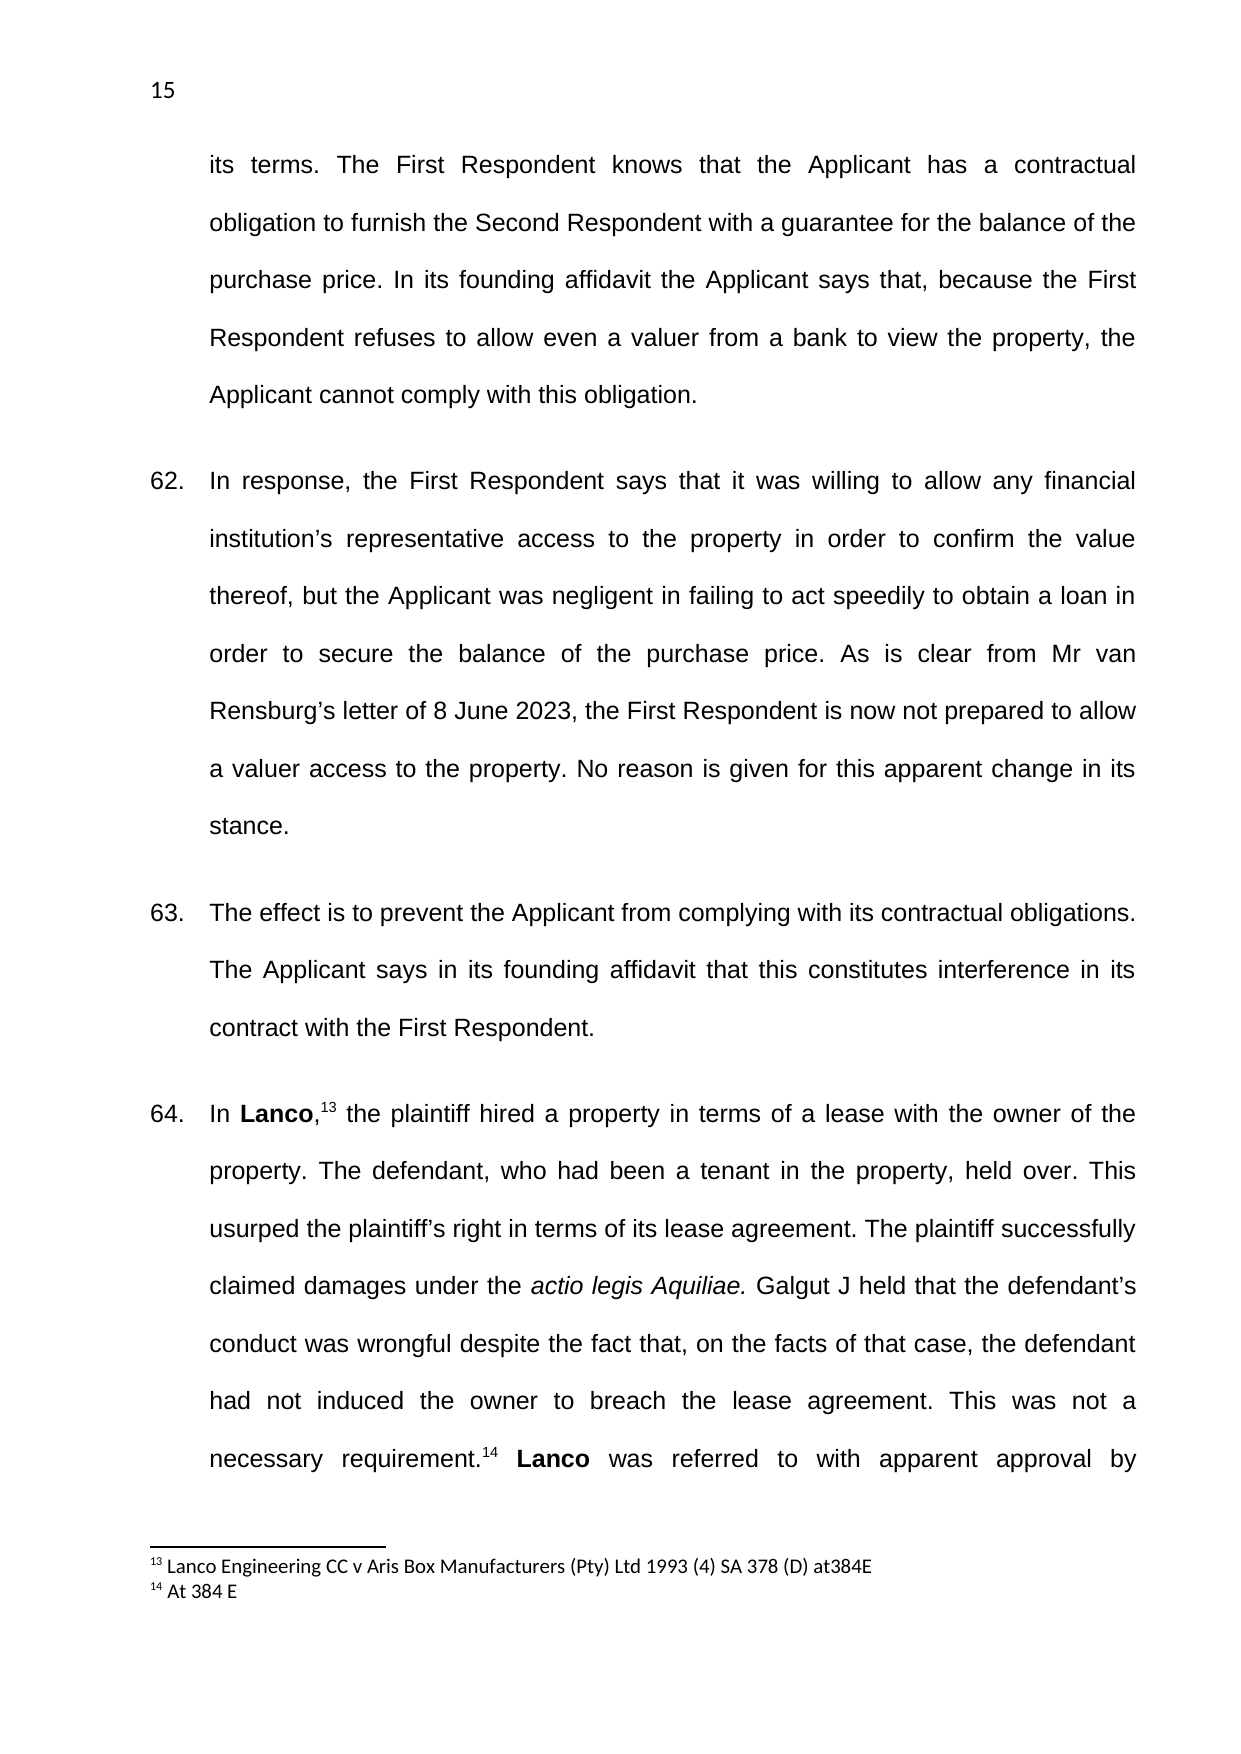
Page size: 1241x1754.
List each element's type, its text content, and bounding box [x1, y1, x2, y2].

text 62. In response, the First Respondent says that it was willing to allow any financial institution’s representative access to the property in order to confirm the value thereof, but the Applicant was negligent in failing to act speedily to obtain a loan in order to secure the balance of the purchase price. As is clear from Mr van Rensburg’s letter of 8 June 2023, the First Respondent is now not prepared to allow a valuer access to the property. No reason is given for this apparent change in its stance. [150, 466, 1138, 840]
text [150, 1099, 1138, 1472]
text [150, 150, 1138, 409]
text 63. The effect is to prevent the Applicant from complying with its contractual obligations. The Applicant says in its founding affidavit that this constitutes interference in its contract with the First Respondent. [150, 897, 1138, 1041]
